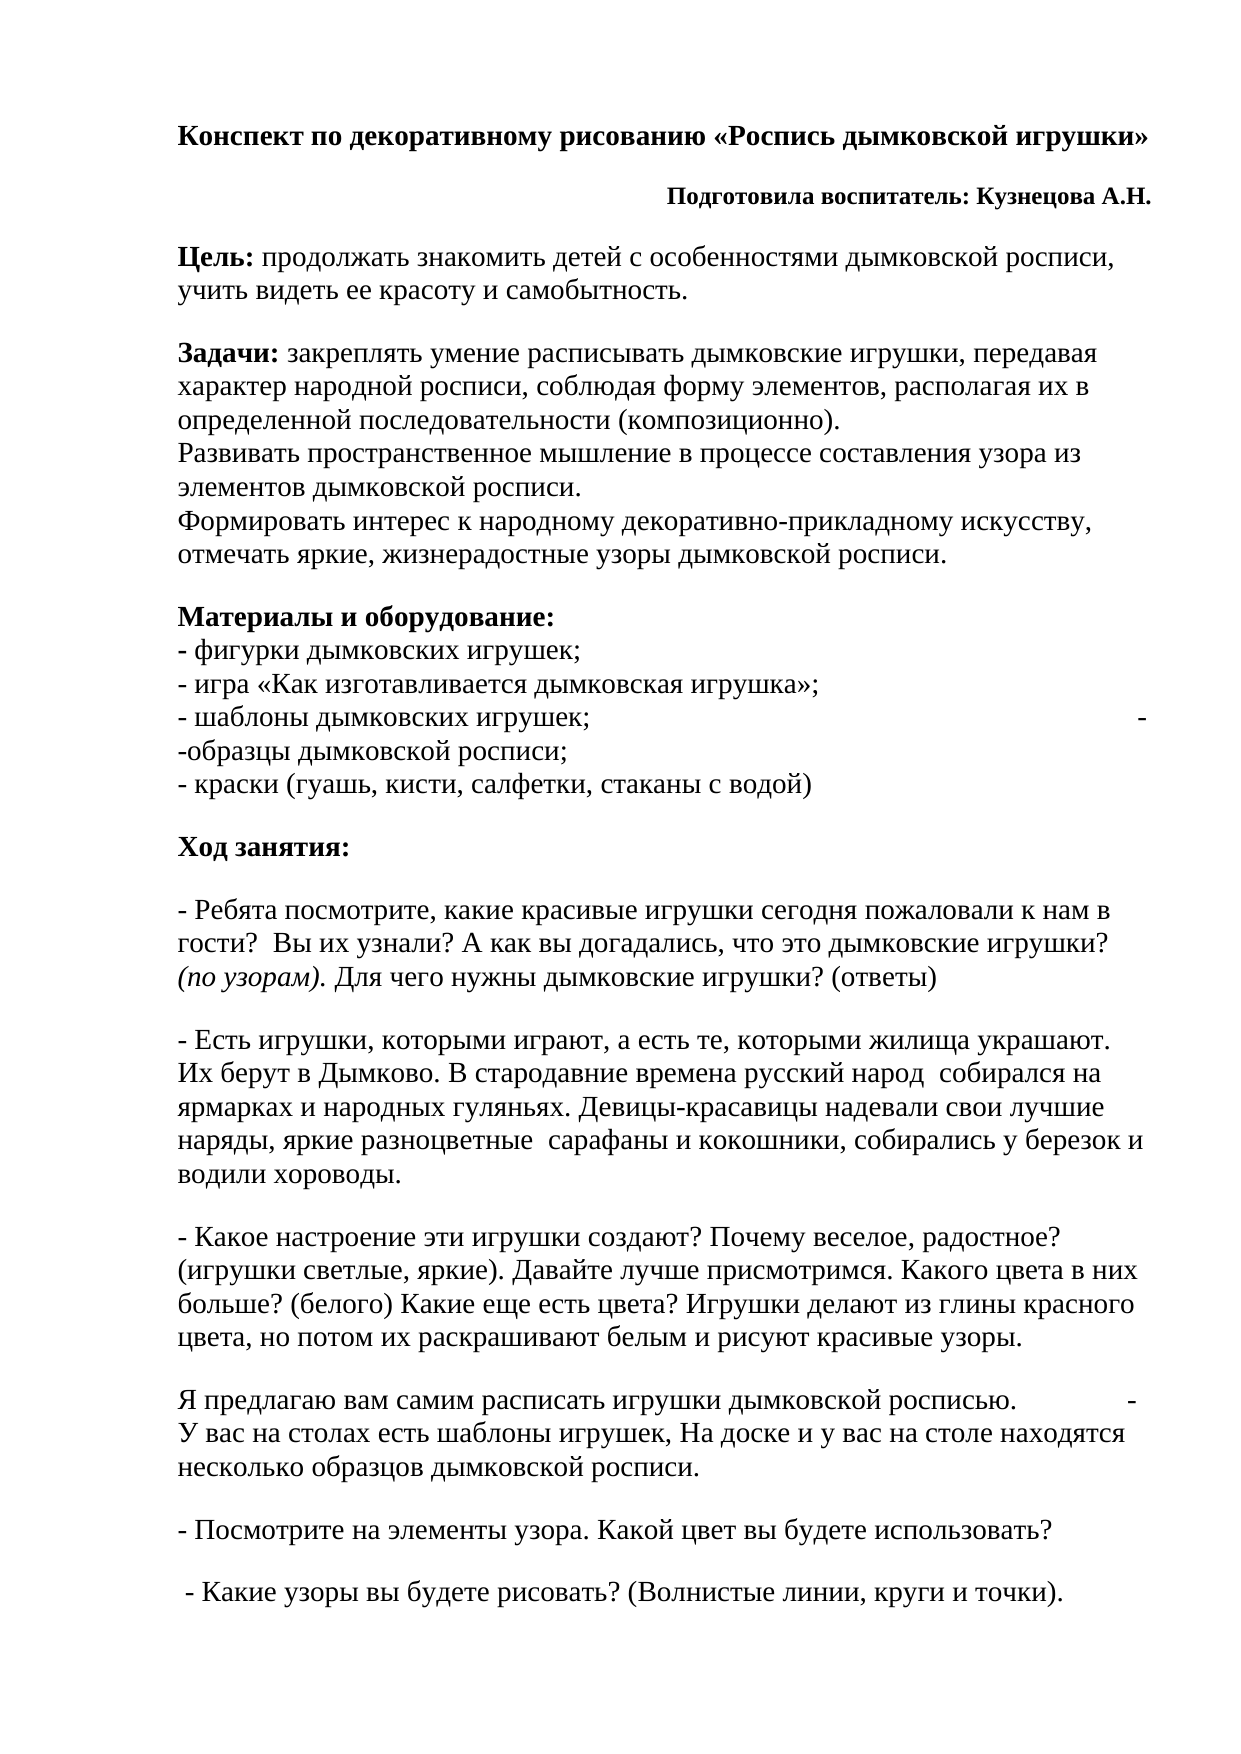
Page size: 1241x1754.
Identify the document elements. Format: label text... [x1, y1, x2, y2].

text - Какое настроение эти игрушки создают? Почему веселое, радостное? (игрушки светлые, яркие). Давайте лучше присмотримся. Какого цвета в них больше? (белого) Какие еще есть цвета? Игрушки делают из глины красного цвета, но потом их раскрашивают белым и рисуют красивые узоры. [177, 1219, 1152, 1353]
text - Какие узоры вы будете рисовать? (Волнистые линии, круги и точки). [177, 1574, 1152, 1608]
text - Посмотрите на элементы узора. Какой цвет вы будете использовать? [177, 1512, 1152, 1545]
text Цель: продолжать знакомить детей с особенностями дымковской росписи, учить видеть ее красоту и самобытность. [177, 239, 1152, 306]
text Ход занятия: [177, 829, 1152, 863]
text - Есть игрушки, которыми играют, а есть те, которыми жилища украшают. Их берут в Дымково. В стародавние времена русский народ собирался на ярмарках и народных гуляньях. Девицы-красавицы надевали свои лучшие наряды, яркие разноцветные сарафаны и кокошники, собирались у березок и водили хороводы. [177, 1022, 1152, 1189]
text Материалы и оборудование: - фигурки дымковских игрушек; - игра «Как изготавливается дымковская игрушка»; - шаблоны дымковских игрушек; - -образцы дымковской росписи; - краски (гуашь, кисти, салфетки, стаканы с водой) [177, 599, 1152, 800]
text Я предлагаю вам самим расписать игрушки дымковской росписью. - У вас на столах есть шаблоны игрушек, На доске и у вас на столе находятся несколько образцов дымковской росписи. [177, 1382, 1152, 1483]
text Подготовила воспитатель: Кузнецова А.Н. [177, 181, 1152, 209]
text Конспект по декоративному рисованию «Роспись дымковской игрушки» [177, 118, 1152, 152]
text - Ребята посмотрите, какие красивые игрушки сегодня пожаловали к нам в гости? Вы их узнали? А как вы догадались, что это дымковские игрушки? (по узорам). Для чего нужны дымковские игрушки? (ответы) [177, 892, 1152, 993]
text Задачи: закреплять умение расписывать дымковские игрушки, передавая характер народной росписи, соблюдая форму элементов, располагая их в определенной последовательности (композиционно). Развивать пространственное мышление в процессе составления узора из элементов дымковской росписи. Формировать интерес к народному декоративно-прикладному искусству, отмечать яркие, жизнерадостные узоры дымковской росписи. [177, 335, 1152, 570]
